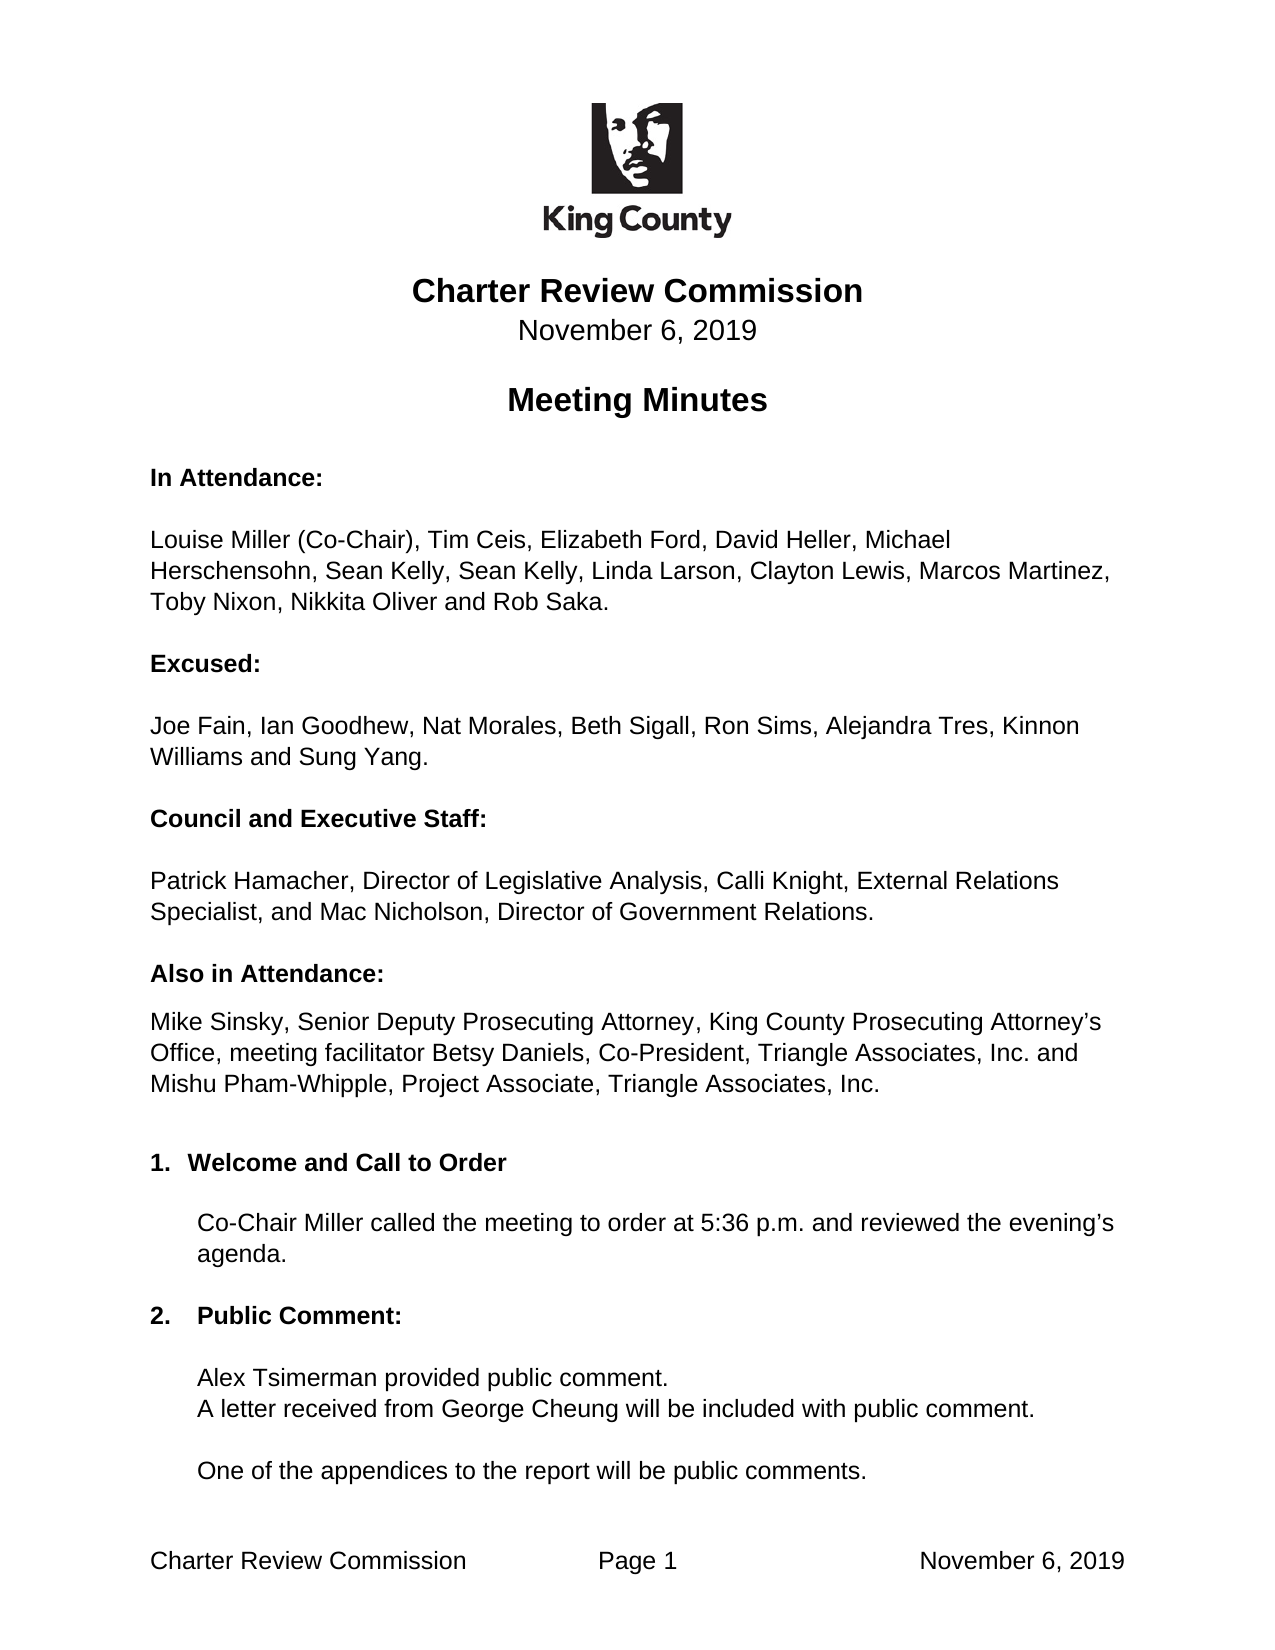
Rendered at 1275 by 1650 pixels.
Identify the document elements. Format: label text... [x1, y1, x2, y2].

text Mike Sinsky, Senior Deputy Prosecuting Attorney, King County Prosecuting Attorney’s Office, meeting facilitator Betsy Daniels, Co-President, Triangle Associates, Inc. and Mishu Pham-Whipple, Project Associate, Triangle Associates, Inc. [150, 1007, 1125, 1098]
text Meeting Minutes [150, 380, 1125, 418]
text Excused: [150, 649, 1125, 678]
picture [543, 103, 732, 238]
text Also in Attendance: [150, 959, 1125, 988]
text Patrick Hamacher, Director of Legislative Analysis, Calli Knight, External Relations Specialist, and Mac Nicholson, Director of Government Relations. [150, 866, 1125, 926]
text Joe Fain, Ian Goodhew, Nat Morales, Beth Sigall, Ron Sims, Alejandra Tres, Kinnon Williams and Sung Yang. [150, 711, 1125, 771]
text A letter received from George Cheung will be included with public comment. [150, 1394, 1125, 1423]
text One of the appendices to the report will be public comments. [150, 1456, 1125, 1485]
text 2. Public Comment: [150, 1301, 1125, 1329]
text In Attendance: [150, 463, 1125, 491]
text Charter Review Commission [150, 271, 1125, 309]
text Alex Tsimerman provided public comment. [150, 1363, 1125, 1392]
text Louise Miller (Co-Chair), Tim Ceis, Elizabeth Ford, David Heller, Michael Herschensohn, Sean Kelly, Sean Kelly, Linda Larson, Clayton Lewis, Marcos Martinez, Toby Nixon, Nikkita Oliver and Rob Saka. [150, 525, 1125, 616]
list Welcome and Call to Order [150, 1148, 1125, 1177]
text November 6, 2019 [150, 313, 1125, 346]
text Co-Chair Miller called the meeting to order at 5:36 p.m. and reviewed the evening’s agenda. [197, 1208, 1125, 1267]
text Council and Executive Staff: [150, 804, 1125, 833]
